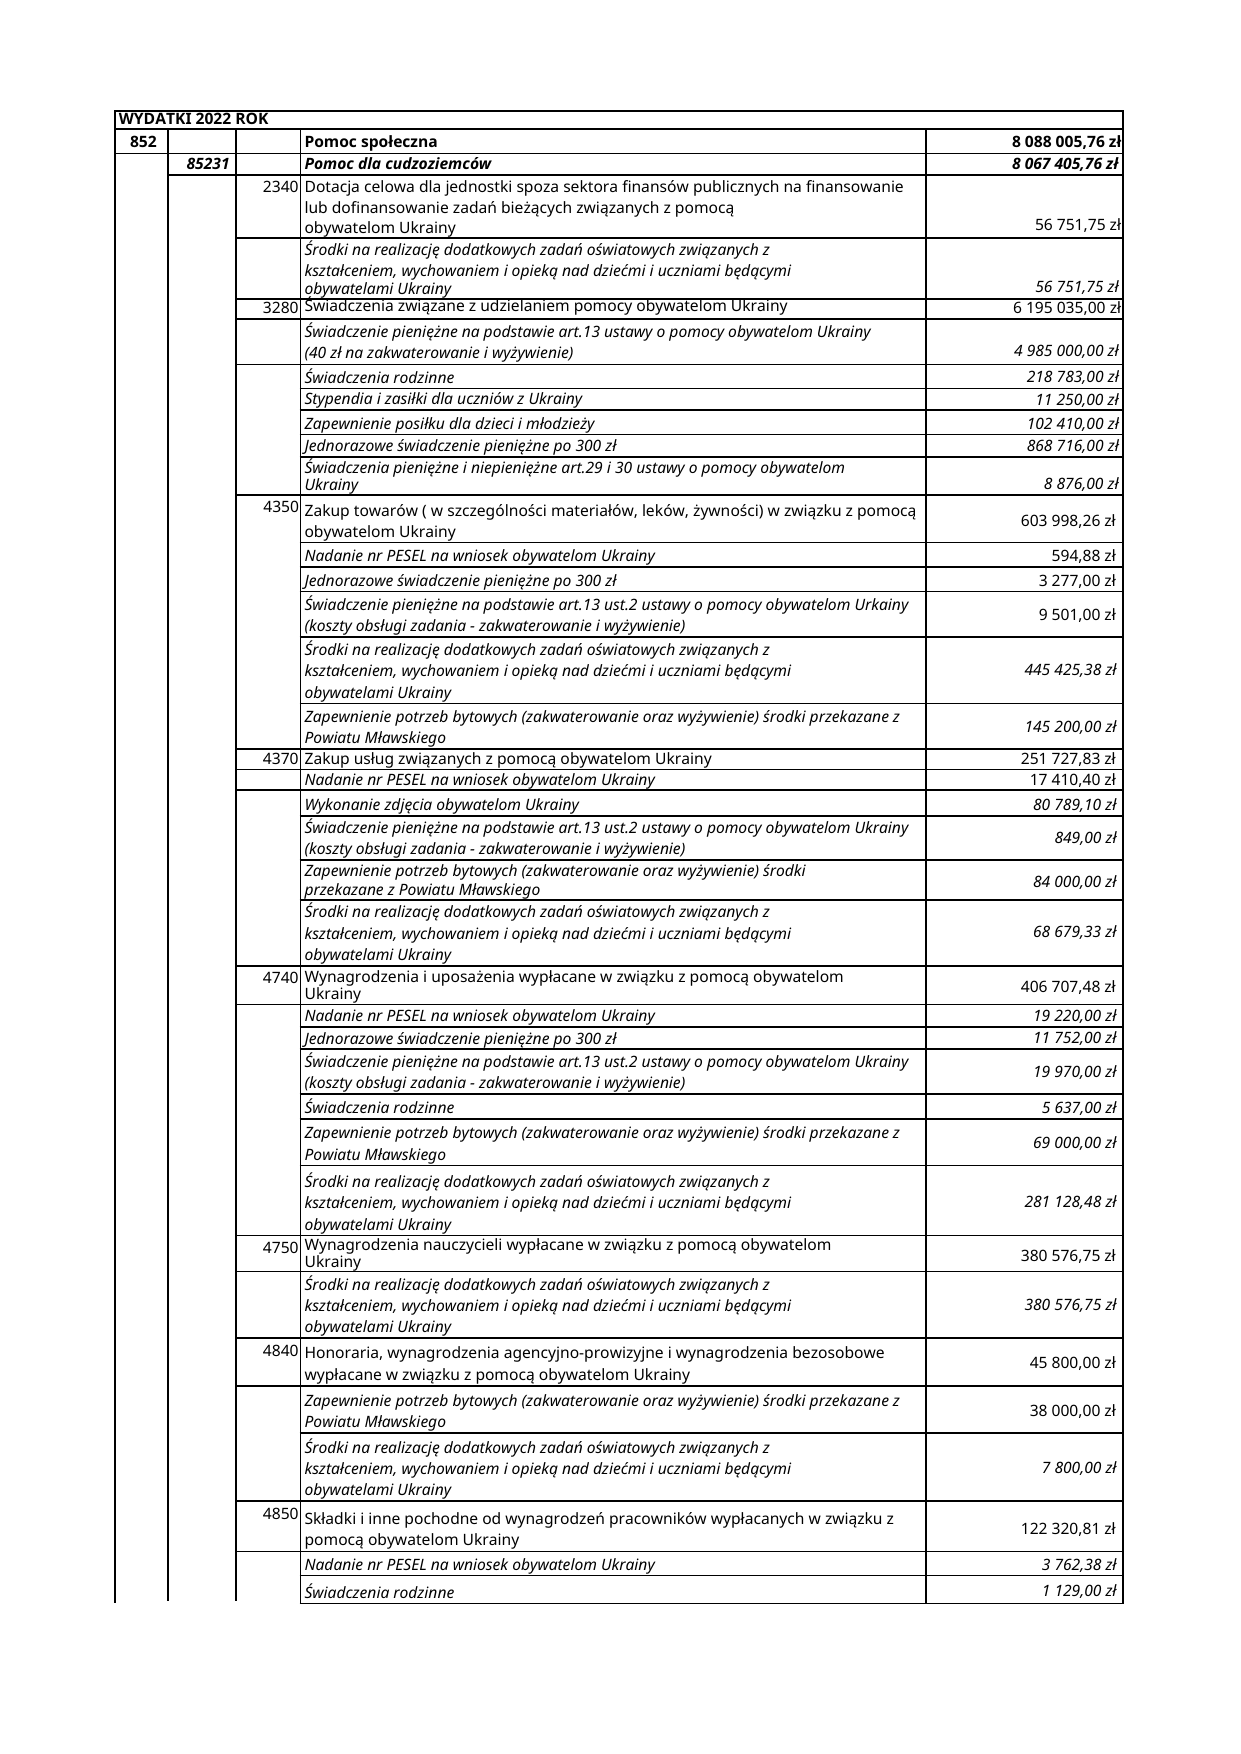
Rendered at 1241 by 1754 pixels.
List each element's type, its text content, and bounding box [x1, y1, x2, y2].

table_cell 56 751,75 zł [927, 239, 1122, 298]
table_cell 281 128,48 zł [927, 1166, 1122, 1234]
table_cell 6 195 035,00 zł [927, 300, 1122, 318]
table_cell [237, 365, 300, 494]
table_cell 45 800,00 zł [927, 1339, 1122, 1385]
table_cell Honoraria, wynagrodzenia agencyjno-prowizyjne i wynagrodzenia bezosobowe wypłacane w związku z pomocą obywatelom Ukrainy [301, 1339, 925, 1385]
table_cell [237, 1272, 300, 1337]
table_cell 102 410,00 zł [927, 411, 1122, 434]
table_cell 7 800,00 zł [927, 1434, 1122, 1500]
table_cell [237, 791, 300, 965]
table_cell 68 679,33 zł [927, 901, 1122, 965]
table_cell 3280 [237, 300, 300, 318]
table_cell 8 067 405,76 zł [927, 154, 1122, 174]
table_cell Świadczenie pieniężne na podstawie art.13 ust.2 ustawy o pomocy obywatelom Ukrainy (koszty obsługi zadania - zakwaterowanie i wyżywienie) [301, 1050, 925, 1093]
table_cell 122 320,81 zł [927, 1502, 1122, 1551]
table_cell 84 000,00 zł [927, 861, 1122, 899]
table_cell 4850 [237, 1502, 300, 1551]
table_cell 3 277,00 zł [927, 568, 1122, 591]
table_cell 2340 [237, 176, 300, 237]
table_header WYDATKI 2022 ROK [116, 112, 1122, 128]
table_cell [116, 154, 168, 1603]
table_cell Wynagrodzenia i uposażenia wypłacane w związku z pomocą obywatelom Ukrainy [301, 967, 925, 1003]
table_cell [236, 1552, 300, 1603]
table_cell 56 751,75 zł [927, 176, 1122, 237]
table_cell [237, 1387, 300, 1500]
table_cell [237, 770, 300, 789]
table_cell 85231 [169, 154, 235, 174]
table_cell 4 985 000,00 zł [927, 320, 1122, 363]
table_cell [237, 154, 300, 174]
table_cell 380 576,75 zł [927, 1272, 1122, 1337]
table_cell 4840 [237, 1339, 300, 1385]
table_cell 406 707,48 zł [927, 967, 1122, 1003]
table_cell 19 220,00 zł [927, 1005, 1122, 1026]
table_cell Zakup usług związanych z pomocą obywatelom Ukrainy [301, 750, 925, 769]
table_cell 594,88 zł [927, 543, 1122, 566]
table_cell 11 250,00 zł [927, 389, 1122, 409]
table_cell Nadanie nr PESEL na wniosek obywatelom Ukrainy [301, 1552, 925, 1574]
table_cell 80 789,10 zł [927, 791, 1122, 815]
table_cell Pomoc dla cudzoziemców [301, 154, 925, 174]
table_cell 3 762,38 zł [927, 1552, 1122, 1574]
table_cell Nadanie nr PESEL na wniosek obywatelom Ukrainy [301, 1005, 925, 1026]
table_cell 5 637,00 zł [927, 1095, 1122, 1118]
table_cell Wykonanie zdjęcia obywatelom Ukrainy [301, 791, 925, 815]
table_cell Nadanie nr PESEL na wniosek obywatelom Ukrainy [301, 543, 925, 566]
table_cell [237, 1005, 300, 1234]
table_cell 69 000,00 zł [927, 1120, 1122, 1164]
table_cell Świadczenie pieniężne na podstawie art.13 ustawy o pomocy obywatelom Ukrainy (40 zł na zakwaterowanie i wyżywienie) [301, 320, 925, 363]
table_cell 8 876,00 zł [927, 458, 1122, 494]
table_cell Zapewnienie potrzeb bytowych (zakwaterowanie oraz wyżywienie) środki przekazane z Powiatu Mławskiego [301, 1120, 925, 1164]
table_cell 380 576,75 zł [927, 1236, 1122, 1271]
table_cell Jednorazowe świadczenie pieniężne po 300 zł [301, 435, 925, 456]
table_cell Stypendia i zasiłki dla uczniów z Ukrainy [301, 389, 925, 409]
table_cell [237, 320, 300, 363]
table_cell 8 088 005,76 zł [927, 130, 1122, 152]
table_cell [168, 176, 236, 1603]
table_cell Dotacja celowa dla jednostki spoza sektora finansów publicznych na finansowanie lub dofinansowanie zadań bieżących związanych z pomocą obywatelom Ukrainy [301, 176, 925, 237]
table_cell Zapewnienie posiłku dla dzieci i młodzieży [301, 411, 925, 434]
table_cell Zapewnienie potrzeb bytowych (zakwaterowanie oraz wyżywienie) środki przekazane z Powiatu Mławskiego [301, 704, 925, 748]
table_cell Wynagrodzenia nauczycieli wypłacane w związku z pomocą obywatelom Ukrainy [301, 1236, 925, 1271]
table_cell Zakup towarów ( w szczególności materiałów, leków, żywności) w związku z pomocą obywatelom Ukrainy [301, 496, 925, 542]
table_cell 868 716,00 zł [927, 435, 1122, 456]
table_cell 218 783,00 zł [927, 365, 1122, 388]
table_cell 17 410,40 zł [927, 770, 1122, 789]
table_cell Świadczenie pieniężne na podstawie art.13 ust.2 ustawy o pomocy obywatelom Ukrainy (koszty obsługi zadania - zakwaterowanie i wyżywienie) [301, 817, 925, 859]
table_cell Zapewnienie potrzeb bytowych (zakwaterowanie oraz wyżywienie) środki przekazane z Powiatu Mławskiego [301, 1387, 925, 1432]
table_cell 849,00 zł [927, 817, 1122, 859]
table_cell Nadanie nr PESEL na wniosek obywatelom Ukrainy [301, 770, 925, 789]
table_cell 603 998,26 zł [927, 496, 1122, 542]
table_cell [237, 239, 300, 298]
table_cell Świadczenie pieniężne na podstawie art.13 ust.2 ustawy o pomocy obywatelom Urkainy (koszty obsługi zadania - zakwaterowanie i wyżywienie) [301, 592, 925, 636]
table_cell 4350 [237, 496, 300, 748]
table_cell Świadczenia pieniężne i niepieniężne art.29 i 30 ustawy o pomocy obywatelom Ukrainy [301, 458, 925, 494]
table_cell 4370 [237, 750, 300, 769]
table_cell 445 425,38 zł [927, 638, 1122, 703]
table_cell Świadczenia rodzinne [301, 1576, 925, 1603]
table_cell Świadczenia rodzinne [301, 365, 925, 388]
table_cell [237, 130, 300, 152]
table_cell 4750 [237, 1236, 300, 1271]
table_cell [169, 130, 235, 152]
table_cell 1 129,00 zł [927, 1576, 1122, 1603]
table_cell Jednorazowe świadczenie pieniężne po 300 zł [301, 568, 925, 591]
table_cell Jednorazowe świadczenie pieniężne po 300 zł [301, 1028, 925, 1048]
table_cell 852 [116, 130, 167, 152]
table_cell 145 200,00 zł [927, 704, 1122, 748]
table_cell 4740 [237, 967, 300, 1003]
table_cell 19 970,00 zł [927, 1050, 1122, 1093]
table_cell 11 752,00 zł [927, 1028, 1122, 1048]
table_cell Składki i inne pochodne od wynagrodzeń pracowników wypłacanych w związku z pomocą obywatelom Ukrainy [301, 1502, 925, 1551]
table_cell 9 501,00 zł [927, 592, 1122, 636]
table_cell Zapewnienie potrzeb bytowych (zakwaterowanie oraz wyżywienie) środki przekazane z Powiatu Mławskiego [301, 861, 925, 899]
table_cell 38 000,00 zł [927, 1387, 1122, 1432]
table_cell Świadczenia związane z udzielaniem pomocy obywatelom Ukrainy [301, 300, 925, 318]
table_cell Pomoc społeczna [301, 130, 925, 152]
table_cell Świadczenia rodzinne [301, 1095, 925, 1118]
table_cell 251 727,83 zł [927, 750, 1122, 769]
